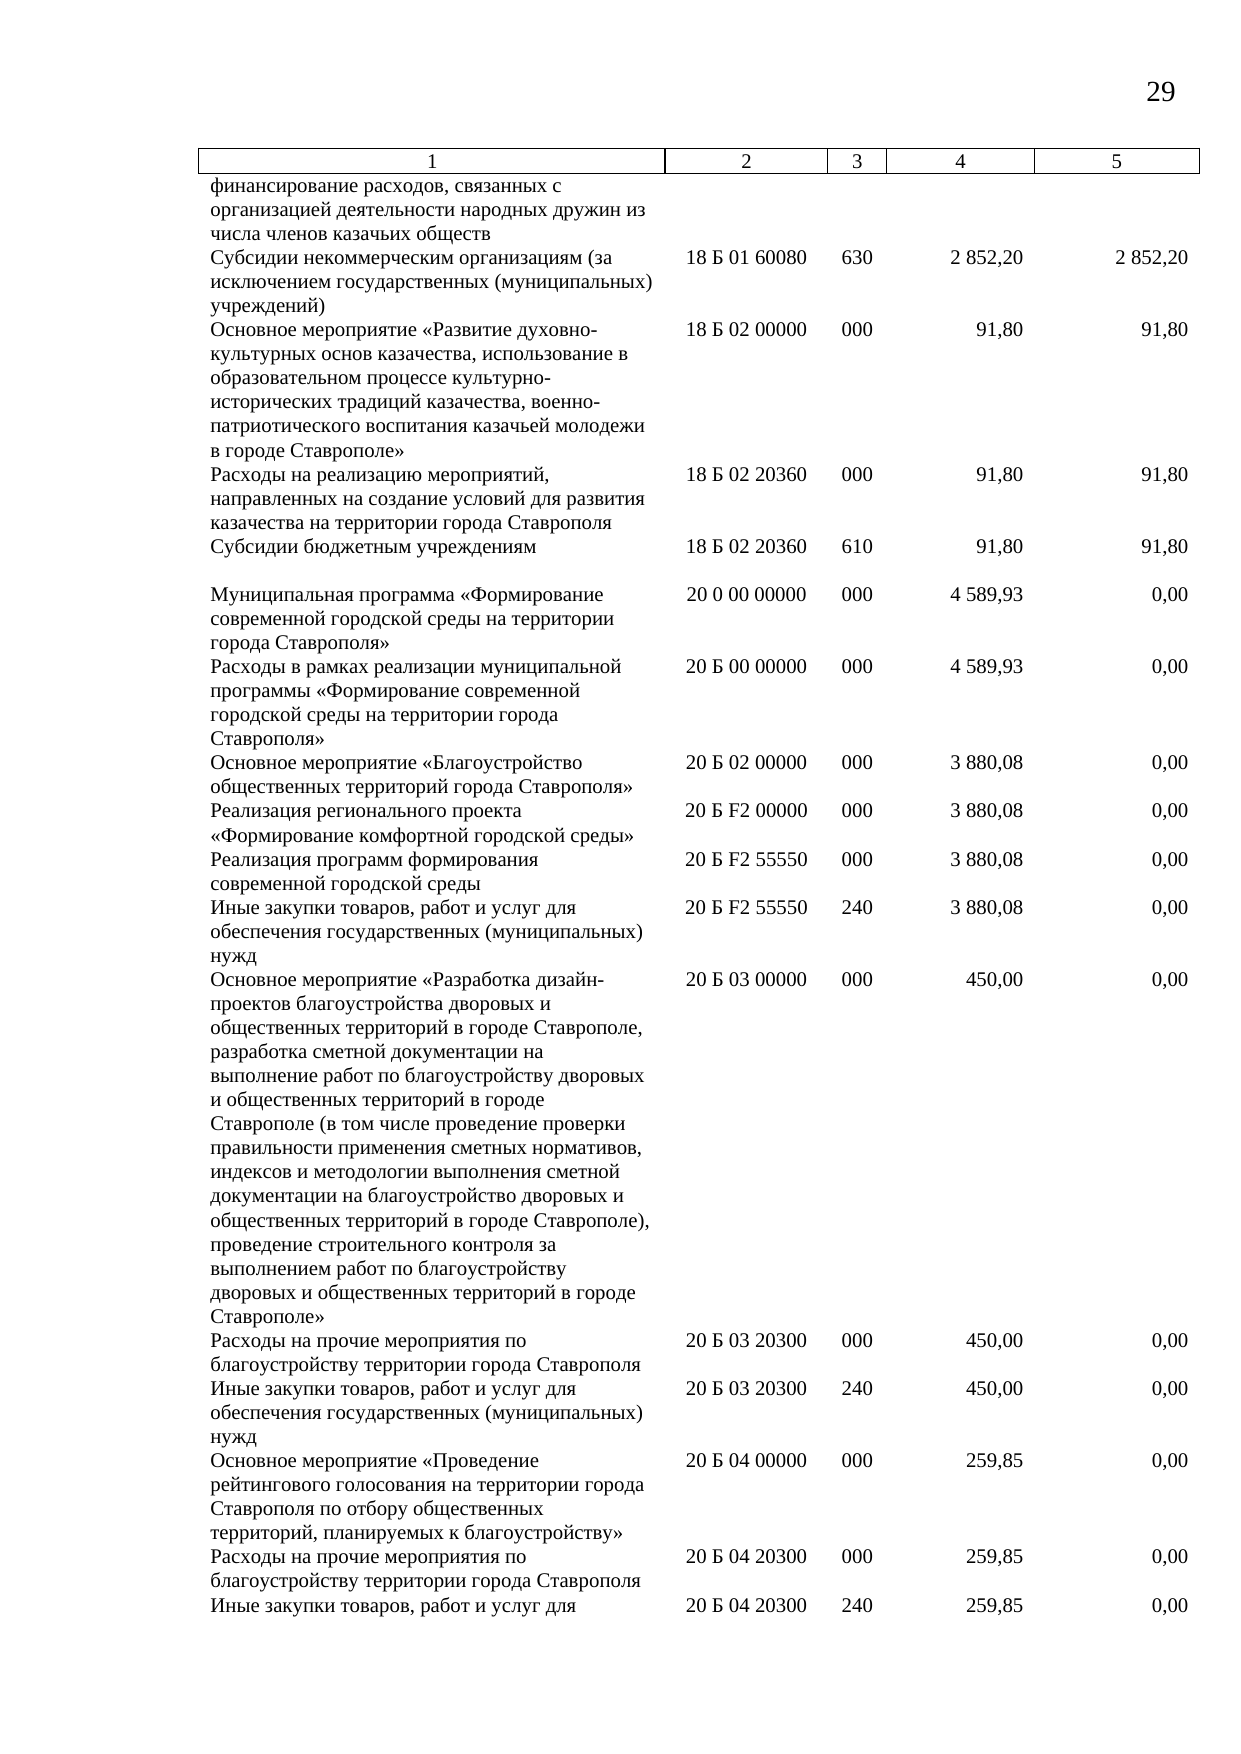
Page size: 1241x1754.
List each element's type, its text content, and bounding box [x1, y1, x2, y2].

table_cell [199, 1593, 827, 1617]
table_header 5 [1035, 149, 1199, 173]
table_header 2 [666, 149, 827, 173]
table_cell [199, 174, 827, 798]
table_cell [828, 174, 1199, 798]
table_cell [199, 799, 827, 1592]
table_header 4 [887, 149, 1034, 173]
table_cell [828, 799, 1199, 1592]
table_header 3 [828, 149, 886, 173]
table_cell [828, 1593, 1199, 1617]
table_header 1 [199, 149, 664, 173]
